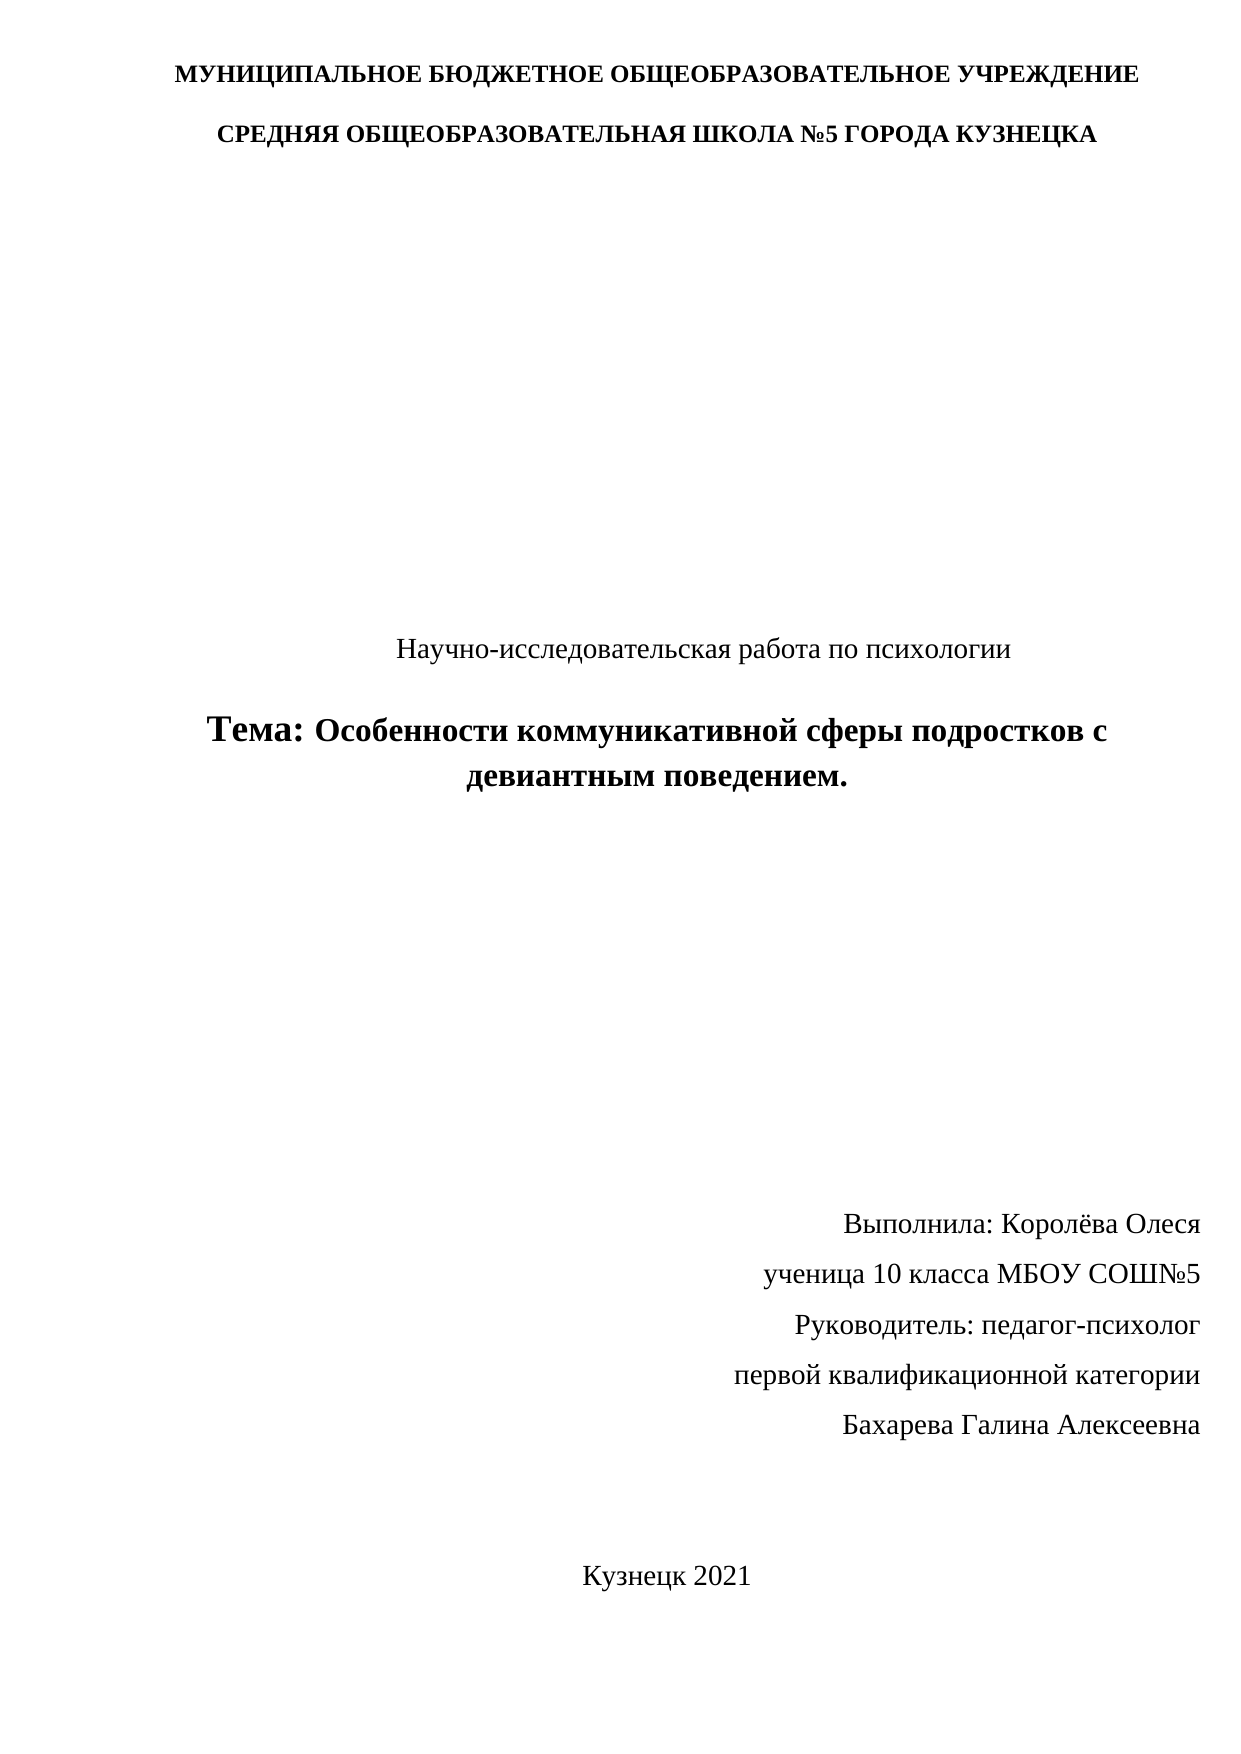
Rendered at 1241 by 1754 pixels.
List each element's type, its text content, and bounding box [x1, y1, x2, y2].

text Научно-исследовательская работа по психологии [133, 632, 1201, 665]
text ученица 10 класса МБОУ СОШ№5 [133, 1256, 1201, 1290]
text Кузнецк 2021 [133, 1558, 1201, 1592]
text МУНИЦИПАЛЬНОЕ БЮДЖЕТНОЕ ОБЩЕОБРАЗОВАТЕЛЬНОЕ УЧРЕЖДЕНИЕ [133, 59, 1181, 88]
text Руководитель: педагог-психолог [133, 1307, 1201, 1340]
text Выполнила: Королёва Олеся [133, 1206, 1201, 1240]
subtitle Тема: Особенности коммуникативной сферы подростков с девиантным поведением. [133, 707, 1181, 794]
text Бахарева Галина Алексеевна [133, 1407, 1201, 1441]
text первой квалификационной категории [133, 1357, 1201, 1391]
text СРЕДНЯЯ ОБЩЕОБРАЗОВАТЕЛЬНАЯ ШКОЛА №5 ГОРОДА КУЗНЕЦКА [133, 119, 1181, 148]
